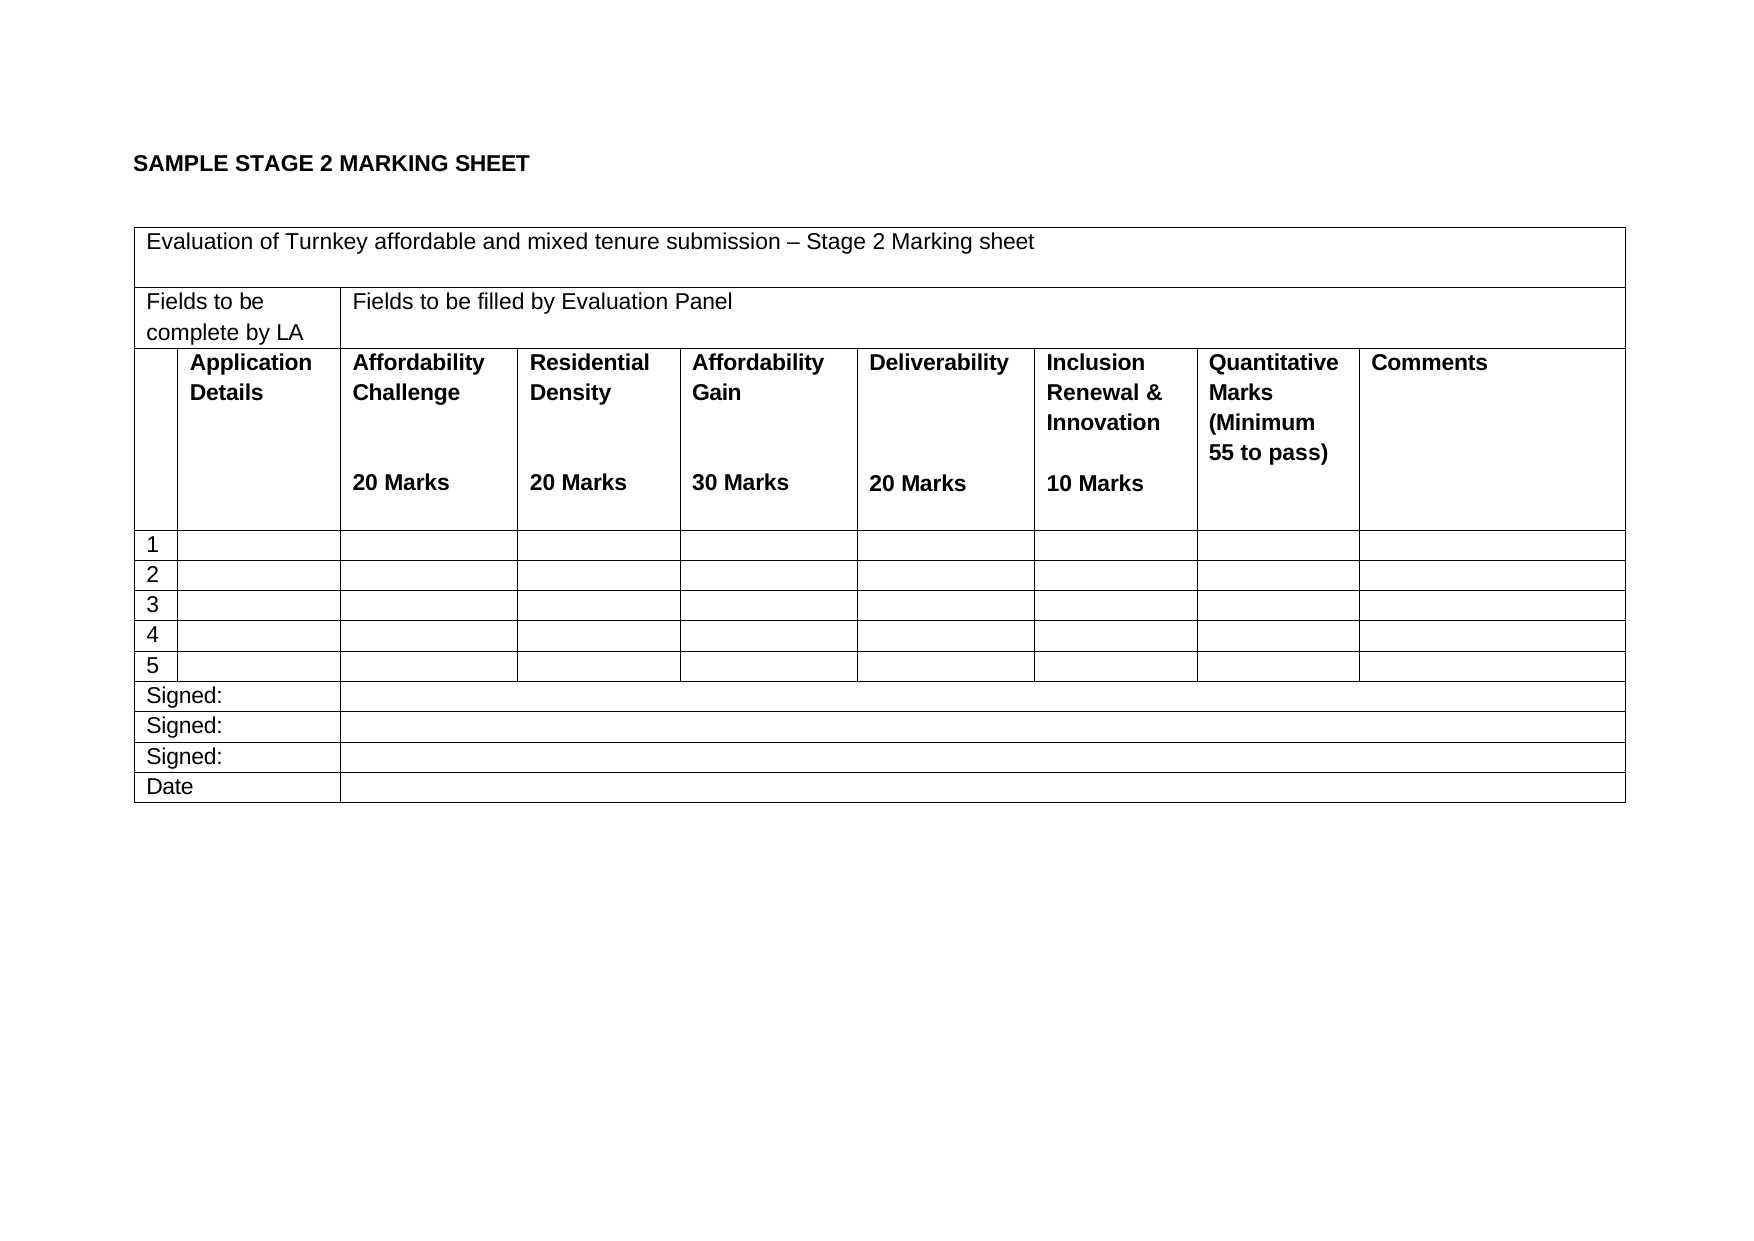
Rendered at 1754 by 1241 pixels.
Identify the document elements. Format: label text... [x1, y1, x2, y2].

table_cell [518, 561, 680, 590]
table_cell 1 [135, 531, 177, 560]
table_cell [518, 531, 680, 560]
table_cell [1035, 531, 1197, 560]
table_cell [681, 621, 857, 651]
text SAMPLE STAGE 2 MARKING SHEET [133, 149, 1635, 176]
table_cell [1360, 621, 1625, 651]
table_cell 5 [135, 652, 177, 681]
table_cell [1360, 561, 1625, 590]
table_cell Signed: [135, 712, 340, 742]
table_cell [518, 652, 680, 681]
table_cell [341, 621, 517, 651]
table_cell [518, 621, 680, 651]
table_cell [1198, 621, 1359, 651]
table_cell [341, 743, 1625, 772]
table_cell [178, 561, 340, 590]
table_cell Signed: [135, 743, 340, 772]
table_cell Deliverability 20 Marks [858, 349, 1034, 529]
table_cell Application Details [178, 349, 340, 529]
table_cell [1198, 652, 1359, 681]
table_cell [1360, 531, 1625, 560]
table_cell Comments [1360, 349, 1625, 529]
table_cell [341, 773, 1625, 802]
table_cell [341, 652, 517, 681]
table_cell [1360, 591, 1625, 620]
table_cell [341, 531, 517, 560]
table_cell [1198, 591, 1359, 620]
table_cell [178, 591, 340, 620]
table_cell 2 [135, 561, 177, 590]
table_cell [681, 652, 857, 681]
table_cell [858, 561, 1034, 590]
table_cell Inclusion Renewal & Innovation 10 Marks [1035, 349, 1197, 529]
table_cell [1198, 531, 1359, 560]
table_cell [1035, 561, 1197, 590]
table_cell [858, 591, 1034, 620]
table_cell [1198, 561, 1359, 590]
table_cell [178, 621, 340, 651]
table_cell Signed: [135, 682, 340, 711]
table_cell [858, 621, 1034, 651]
table_cell [858, 652, 1034, 681]
table_cell [1035, 652, 1197, 681]
table_cell [858, 531, 1034, 560]
table_cell Date [135, 773, 340, 802]
table_cell [681, 591, 857, 620]
table_cell Fields to be complete by LA [135, 288, 340, 348]
table_header Evaluation of Turnkey affordable and mixed tenure submission – Stage 2 Marking sheet [135, 228, 1625, 287]
table_cell [1035, 591, 1197, 620]
table_cell Fields to be filled by Evaluation Panel [341, 288, 1625, 348]
table_cell Affordability Gain 30 Marks [681, 349, 857, 529]
table_cell Residential Density 20 Marks [518, 349, 680, 529]
table_cell 4 [135, 621, 177, 651]
table_cell 3 [135, 591, 177, 620]
table_cell [341, 591, 517, 620]
table_cell [681, 531, 857, 560]
table_cell [341, 561, 517, 590]
table_cell [178, 652, 340, 681]
table_cell [518, 591, 680, 620]
table_cell [341, 712, 1625, 742]
table_cell [341, 682, 1625, 711]
table_cell [1035, 621, 1197, 651]
table_cell [1360, 652, 1625, 681]
table_cell [135, 349, 177, 529]
table_cell [178, 531, 340, 560]
table_cell Quantitative Marks (Minimum 55 to pass) [1198, 349, 1359, 529]
table_cell [681, 561, 857, 590]
table_cell Affordability Challenge 20 Marks [341, 349, 517, 529]
